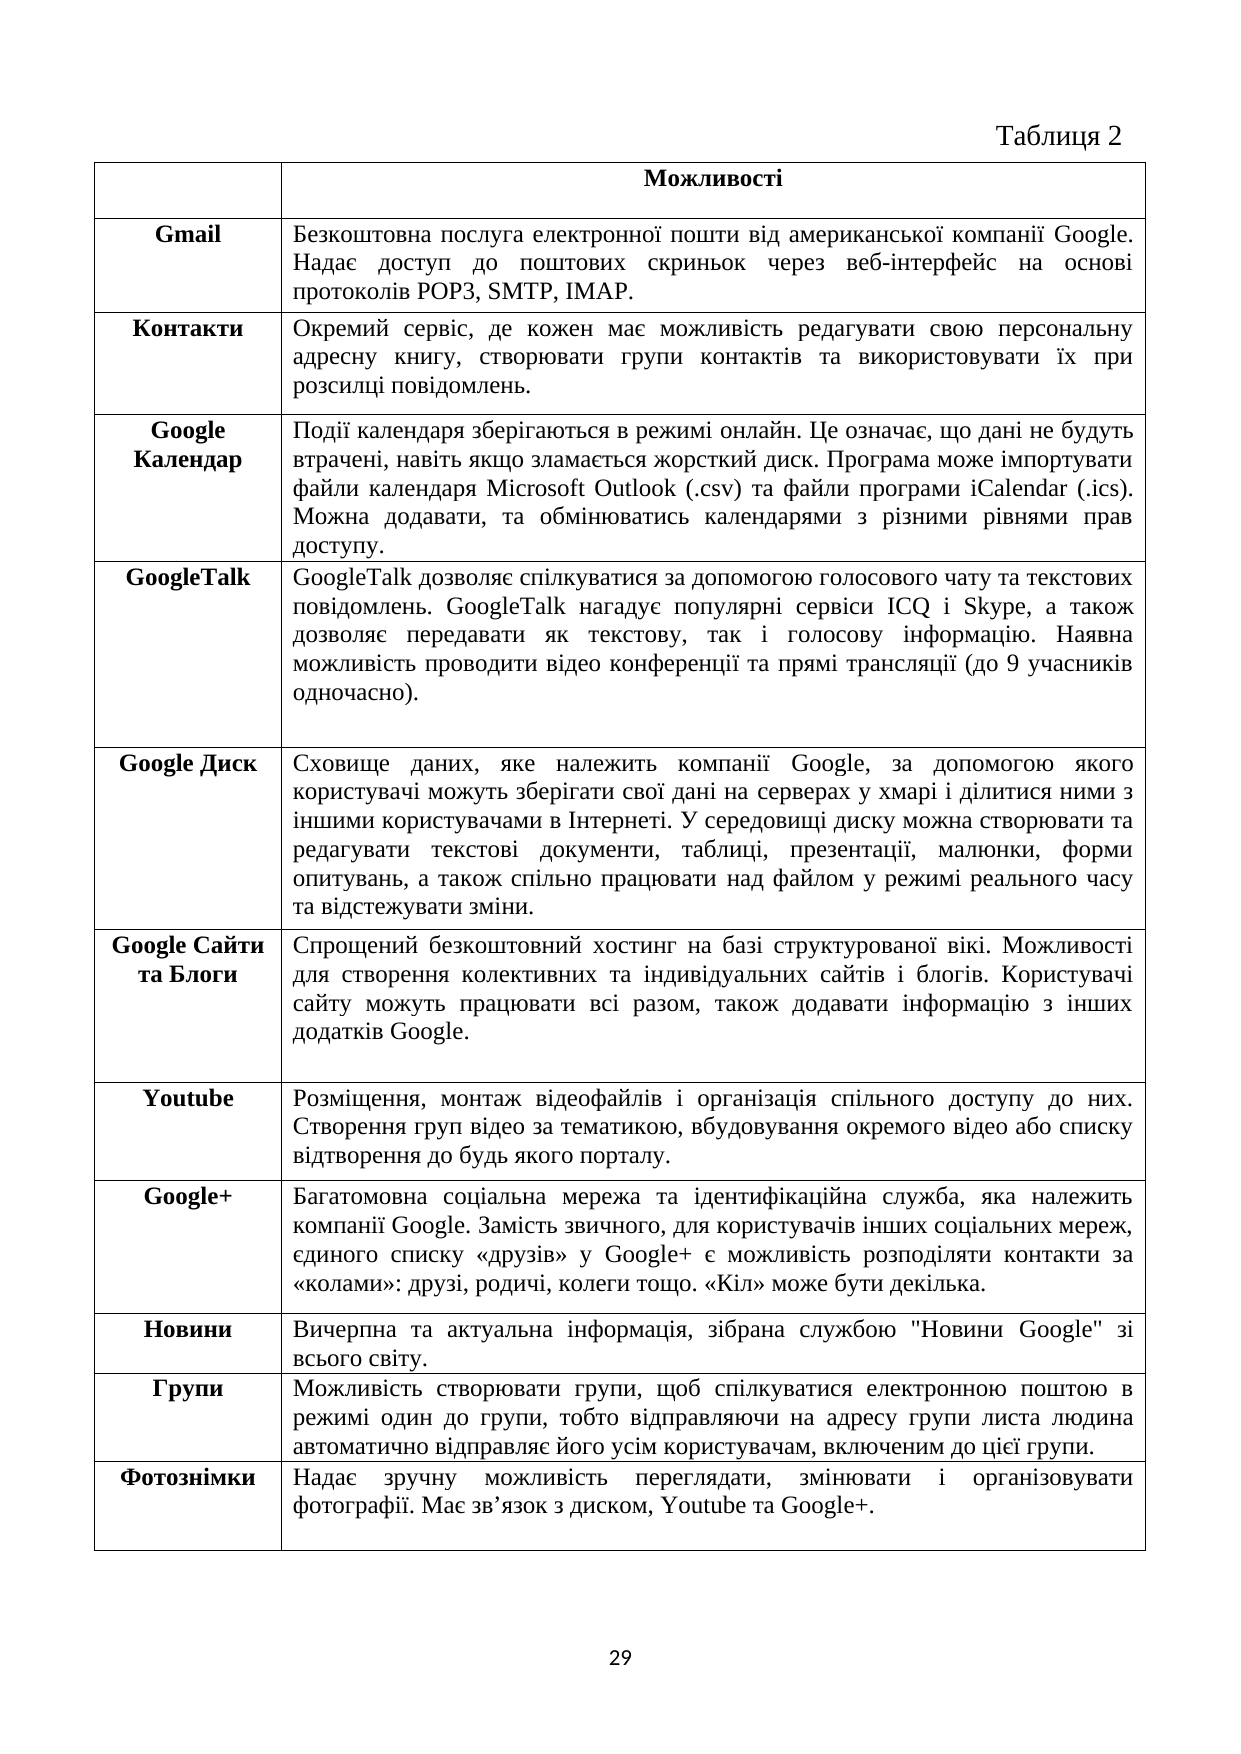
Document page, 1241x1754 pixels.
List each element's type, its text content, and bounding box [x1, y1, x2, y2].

table_cell Події календаря зберігаються в режимі онлайн. Це означає, що дані не будуть втрачені, навіть якщо зламається жорсткий диск. Програма може імпортувати файли календаря Microsoft Outlook (.csv) та файли програми iCalendar (.ics). Можна додавати, та обмінюватись календарями з різними рівнями прав доступу. [282, 415, 1145, 561]
table_cell Google+ [95, 1181, 281, 1313]
table_header Можливості [282, 163, 1145, 218]
table_header [95, 163, 281, 218]
table_cell GoogleTalk дозволяє спілкуватися за допомогою голосового чату та текстових повідомлень. GoogleTalk нагадує популярні сервіси ICQ і Skype, а також дозволяє передавати як текстову, так і голосову інформацію. Наявна можливість проводити відео конференції та прямі трансляції (до 9 учасників одночасно). [282, 562, 1145, 747]
table_cell Google Сайти та Блоги [95, 930, 281, 1082]
table_cell Надає зручну можливість переглядати, змінювати і організовувати фотографії. Має зв’язок з диском, Youtube та Google+. [282, 1462, 1145, 1549]
table_cell Окремий сервіс, де кожен має можливість редагувати свою персональну адресну книгу, створювати групи контактів та використовувати їх при розсилці повідомлень. [282, 313, 1145, 414]
table_cell Спрощений безкоштовний хостинг на базі структурованої вікі. Можливості для створення колективних та індивідуальних сайтів і блогів. Користувачі сайту можуть працювати всі разом, також додавати інформацію з інших додатків Google. [282, 930, 1145, 1082]
table_cell Безкоштовна послуга електронної пошти від американської компанії Google. Надає доступ до поштових скриньок через веб-інтерфейс на основі протоколів POP3, SMTP, IMAP. [282, 219, 1145, 312]
table_cell Багатомовна соціальна мережа та ідентифікаційна служба, яка належить компанії Google. Замість звичного, для користувачів інших соціальних мереж, єдиного списку «друзів» у Google+ є можливість розподіляти контакти за «колами»: друзі, родичі, колеги тощо. «Кіл» може бути декілька. [282, 1181, 1145, 1313]
table_cell GoogleTalk [95, 562, 281, 747]
table_cell Розміщення, монтаж відеофайлів і організація спільного доступу до них. Створення груп відео за тематикою, вбудовування окремого відео або списку відтворення до будь якого порталу. [282, 1083, 1145, 1180]
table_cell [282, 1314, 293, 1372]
table_cell Gmail [95, 219, 281, 312]
table_cell Контакти [95, 313, 281, 414]
table_cell Групи [95, 1374, 281, 1461]
table_cell Можливість створювати групи, щоб спілкуватися електронною поштою в режимі один до групи, тобто відправляючи на адресу групи листа людина автоматично відправляє його усім користувачам, включеним до цієї групи. [282, 1374, 1145, 1461]
table_cell Сховище даних, яке належить компанії Google, за допомогою якого користувачі можуть зберігати свої дані на серверах у хмарі і ділитися ними з іншими користувачами в Інтернеті. У середовищі диску можна створювати та редагувати текстові документи, таблиці, презентації, малюнки, форми опитувань, а також спільно працювати над файлом у режимі реального часу та відстежувати зміни. [282, 748, 1145, 929]
text Таблиця 2 [118, 118, 1122, 152]
table_cell Фотознімки [95, 1462, 281, 1549]
table_cell Google Диск [95, 748, 281, 929]
table_cell Youtube [95, 1083, 281, 1180]
table_cell Новини [95, 1314, 281, 1372]
table_cell Вичерпна та актуальна інформація, зібрана службою "Новини Google" зі всього світу. [428, 1314, 1145, 1372]
table_cell Google Календар [95, 415, 281, 561]
